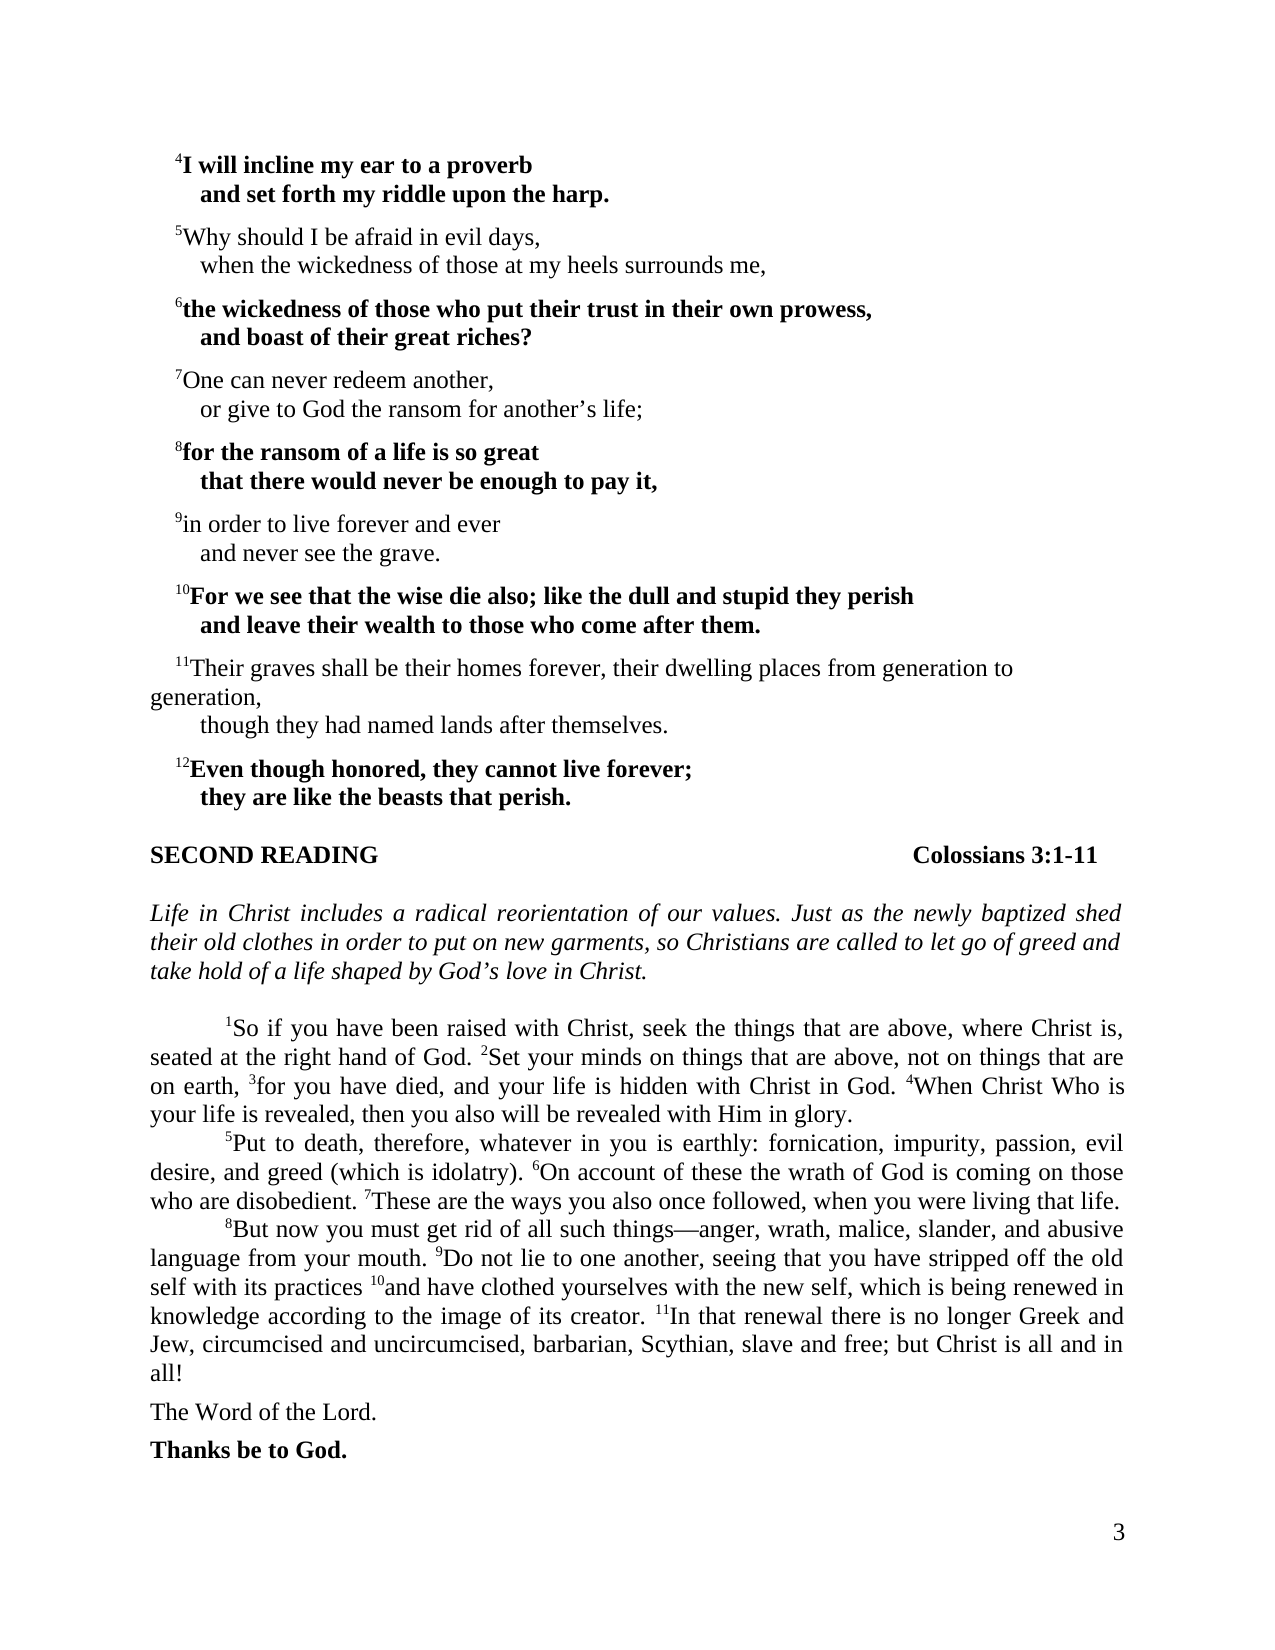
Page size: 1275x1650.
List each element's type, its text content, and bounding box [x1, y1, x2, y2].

text 7One can never redeem another, or give to God the ransom for another’s life; [150, 351, 1125, 423]
text Thanks be to God. [150, 1435, 1125, 1464]
text The Word of the Lord. [150, 1397, 1125, 1425]
text 11Their graves shall be their homes forever, their dwelling places from generation to generation, though they had named lands after themselves. [150, 639, 1125, 739]
text 5Put to death, therefore, whatever in you is earthly: fornication, impurity, passion, evil desire, and greed (which is idolatry). 6On account of these the wrath of God is coming on those who are disobedient. 7These are the ways you also once followed, when you were living that life. [150, 1128, 1125, 1214]
text 8But now you must get rid of all such things—anger, wrath, malice, slander, and abusive language from your mouth. 9Do not lie to one another, seeing that you have stripped off the old self with its practices 10and have clothed yourselves with the new self, which is being renewed in knowledge according to the image of its creator. 11In that renewal there is no longer Greek and Jew, circumcised and uncircumcised, barbarian, Scythian, slave and free; but Christ is all and in all! [150, 1214, 1125, 1387]
text SECOND READING Colossians 3:1-11 [150, 840, 1125, 869]
text 5Why should I be afraid in evil days, when the wickedness of those at my heels surrounds me, [150, 207, 1125, 279]
text 8for the ransom of a life is so great that there would never be enough to pay it, [150, 423, 1125, 495]
text 10For we see that the wise die also; like the dull and stupid they perish and leave their wealth to those who come after them. [150, 567, 1125, 639]
text 4I will incline my ear to a proverb and set forth my riddle upon the harp. [150, 150, 1125, 207]
text Life in Christ includes a radical reorientation of our values. Just as the newly baptized shed their old clothes in order to put on new garments, so Christians are called to let go of greed and take hold of a life shaped by God’s love in Christ. [150, 898, 1125, 984]
text 1So if you have been raised with Christ, seek the things that are above, where Christ is, seated at the right hand of God. 2Set your minds on things that are above, not on things that are on earth, 3for you have died, and your life is hidden with Christ in God. 4When Christ Who is your life is revealed, then you also will be revealed with Him in glory. [150, 1013, 1125, 1128]
text 12Even though honored, they cannot live forever; they are like the beasts that perish. [150, 739, 1125, 811]
text 6the wickedness of those who put their trust in their own prowess, and boast of their great riches? [150, 279, 1125, 351]
text 9in order to live forever and ever and never see the grave. [150, 495, 1125, 567]
